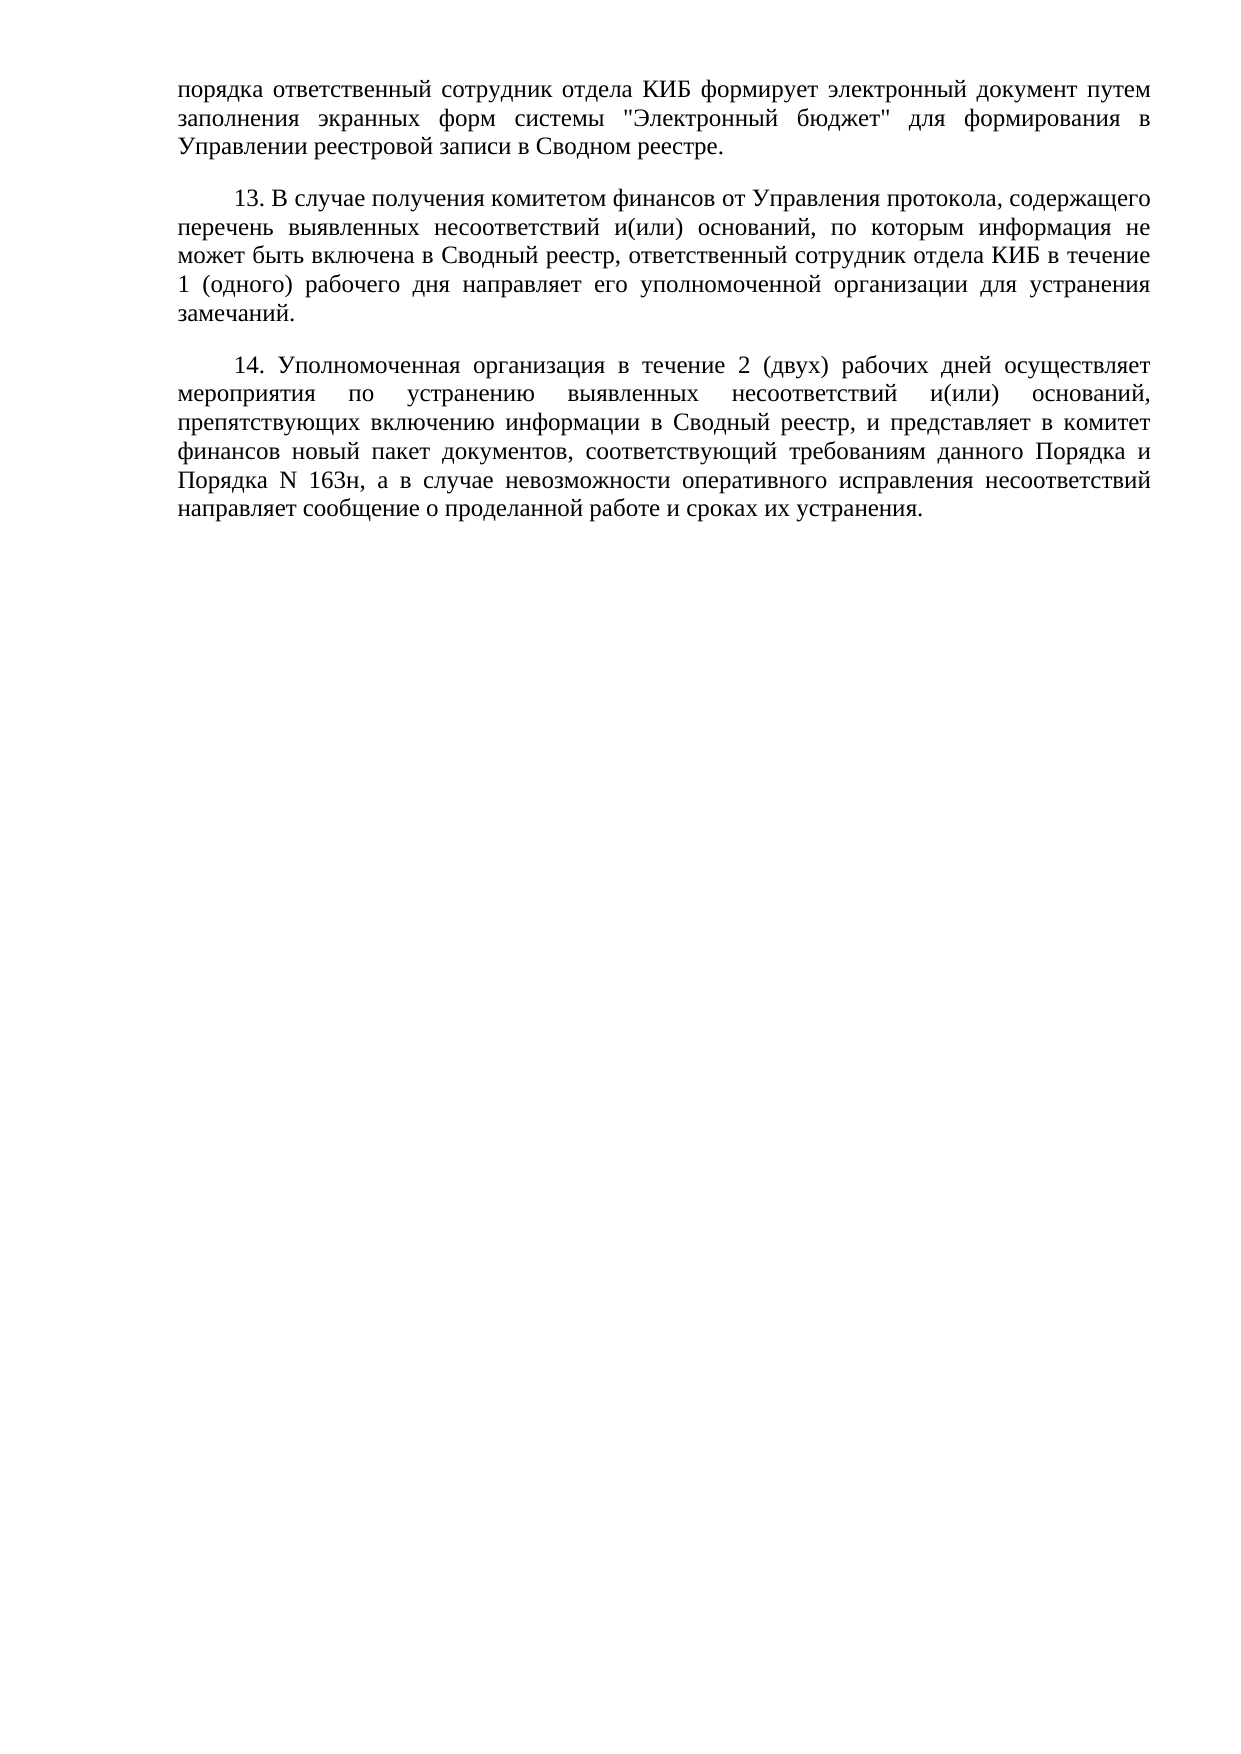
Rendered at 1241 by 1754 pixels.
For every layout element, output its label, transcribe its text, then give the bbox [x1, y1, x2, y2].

text 13. В случае получения комитетом финансов от Управления протокола, содержащего перечень выявленных несоответствий и(или) оснований, по которым информация не может быть включена в Сводный реестр, ответственный сотрудник отдела КИБ в течение 1 (одного) рабочего дня направляет его уполномоченной организации для устранения замечаний. [177, 183, 1152, 327]
text 14. Уполномоченная организация в течение 2 (двух) рабочих дней осуществляет мероприятия по устранению выявленных несоответствий и(или) оснований, препятствующих включению информации в Сводный реестр, и представляет в комитет финансов новый пакет документов, соответствующий требованиям данного Порядка и Порядка N 163н, а в случае невозможности оперативного исправления несоответствий направляет сообщение о проделанной работе и сроках их устранения. [177, 350, 1152, 522]
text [177, 74, 1152, 160]
